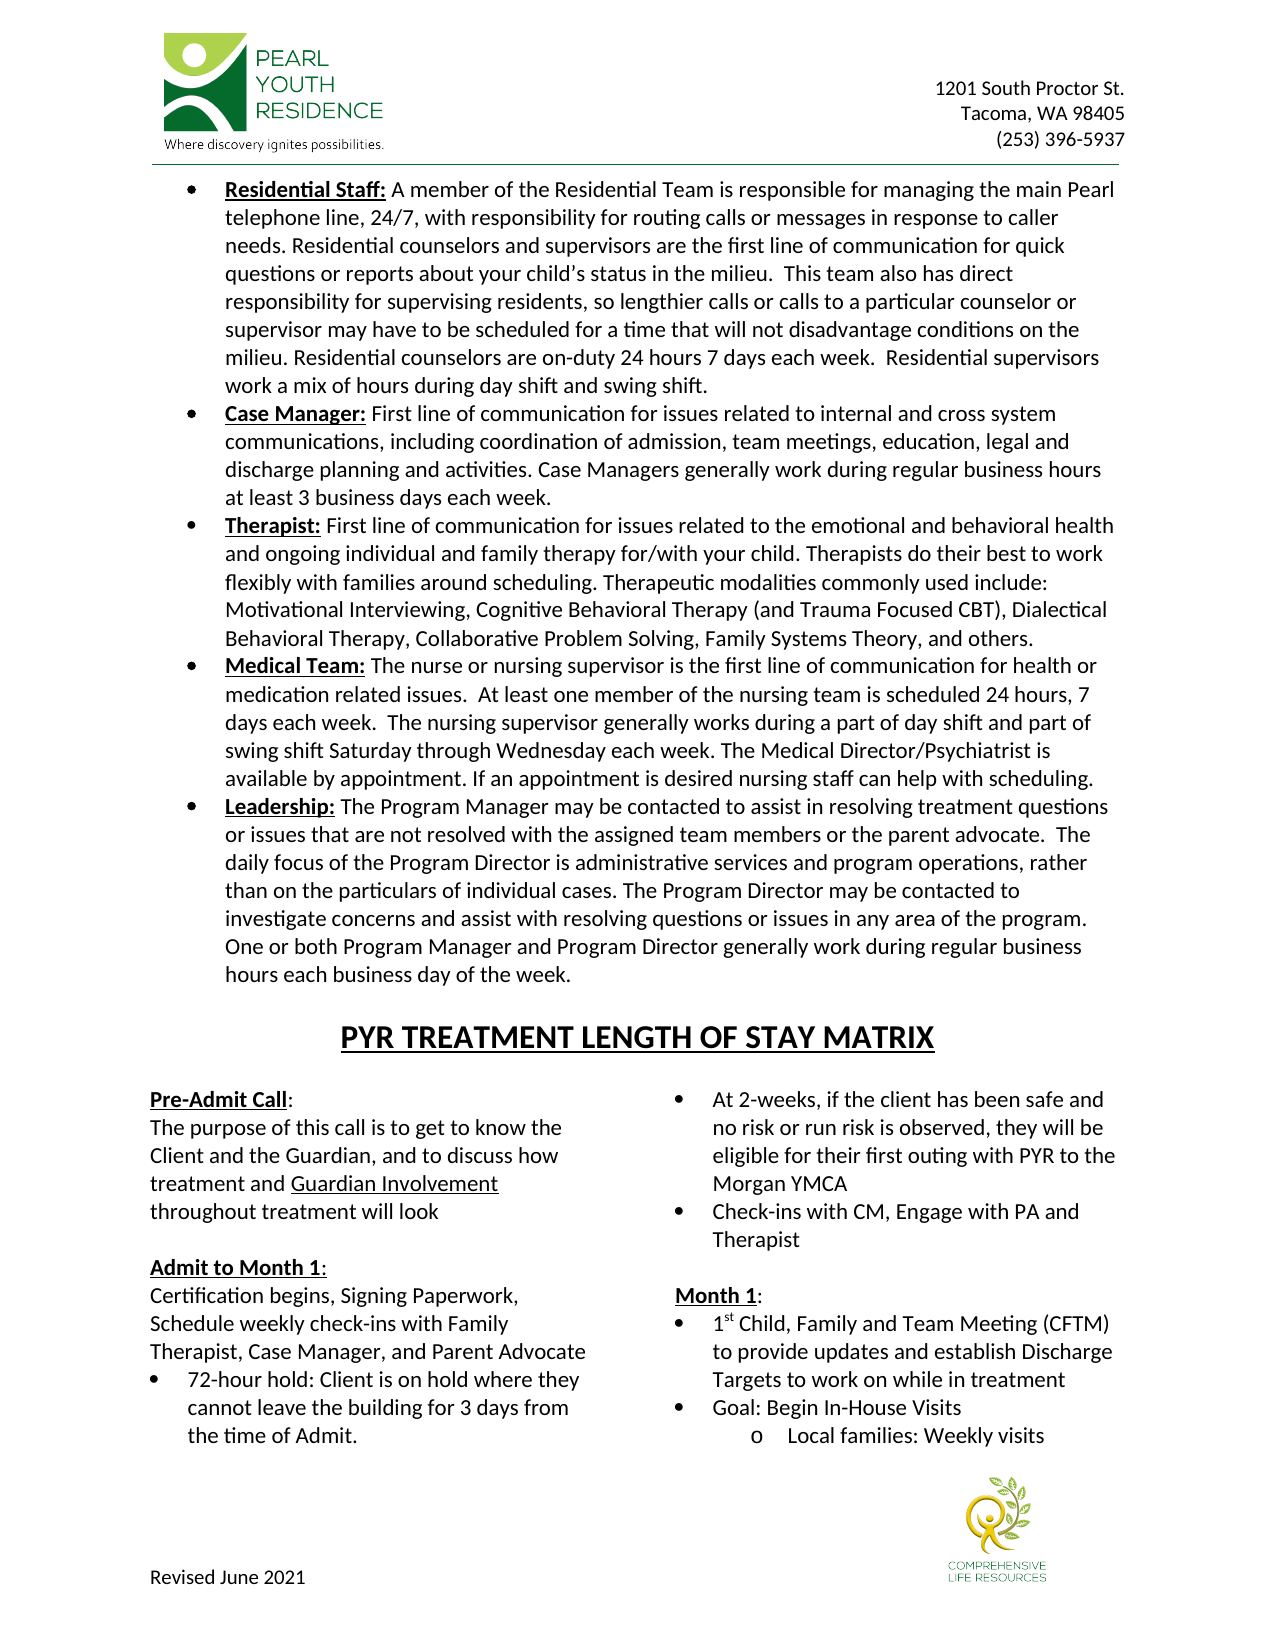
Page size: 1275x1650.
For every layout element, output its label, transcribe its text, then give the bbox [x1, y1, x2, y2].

list At 2-weeks, if the client has been safe and no risk or run risk is observed, they will be eligible for their first outing with PYR to the Morgan YMCA [675, 1085, 1125, 1197]
text Certification begins, Signing Paperwork, Schedule weekly check-ins with Family Therapist, Case Manager, and Parent Advocate [150, 1281, 600, 1365]
list Goal: Begin In-House Visits [675, 1393, 1125, 1421]
list 72-hour hold: Client is on hold where they cannot leave the building for 3 days from the time of Admit. [150, 1365, 600, 1449]
list Residential Staff: A member of the Residential Team is responsible for managing the main Pearl telephone line, 24/7, with responsibility for routing calls or messages in response to caller needs. Residential counselors and supervisors are the first line of communication for quick questions or reports about your child’s status in the milieu. This team also has direct responsibility for supervising residents, so lengthier calls or calls to a particular counselor or supervisor may have to be scheduled for a time that will not disadvantage conditions on the milieu. Residential counselors are on-duty 24 hours 7 days each week. Residential supervisors work a mix of hours during day shift and swing shift. [187, 175, 1125, 399]
list Leadership: The Program Manager may be contacted to assist in resolving treatment questions or issues that are not resolved with the assigned team members or the parent advocate. The daily focus of the Program Director is administrative services and program operations, rather than on the particulars of individual cases. The Program Director may be contacted to investigate concerns and assist with resolving questions or issues in any area of the program. One or both Program Manager and Program Director generally work during regular business hours each business day of the week. [187, 792, 1125, 988]
list Therapist: First line of communication for issues related to the emotional and behavioral health and ongoing individual and family therapy for/with your child. Therapists do their best to work flexibly with families around scheduling. Therapeutic modalities commonly used include: Motivational Interviewing, Cognitive Behavioral Therapy (and Trauma Focused CBT), Dialectical Behavioral Therapy, Collaborative Problem Solving, Family Systems Theory, and others. [187, 512, 1125, 652]
list 1st Child, Family and Team Meeting (CFTM) to provide updates and establish Discharge Targets to work on while in treatment [675, 1309, 1125, 1393]
text Admit to Month 1: [150, 1253, 600, 1281]
list Check-ins with CM, Engage with PA and Therapist [675, 1197, 1125, 1253]
list Local families: Weekly visits [750, 1421, 1125, 1450]
list Case Manager: First line of communication for issues related to internal and cross system communications, including coordination of admission, team meetings, education, legal and discharge planning and activities. Case Managers generally work during regular business hours at least 3 business days each week. [187, 399, 1125, 512]
text Pre-Admit Call: [150, 1085, 600, 1113]
picture [942, 1472, 1050, 1585]
list Medical Team: The nurse or nursing supervisor is the first line of communication for health or medication related issues. At least one member of the nursing team is scheduled 24 hours, 7 days each week. The nursing supervisor generally works during a part of day shift and part of swing shift Saturday through Wednesday each week. The Medical Director/Psychiatrist is available by appointment. If an appointment is desired nursing staff can help with scheduling. [187, 652, 1125, 792]
text Month 1: [675, 1281, 1125, 1309]
text PYR TREATMENT LENGTH OF STAY MATRIX [150, 1016, 1125, 1057]
text The purpose of this call is to get to know the Client and the Guardian, and to discuss how treatment and Guardian Involvement throughout treatment will look [150, 1113, 600, 1225]
picture [164, 33, 401, 154]
